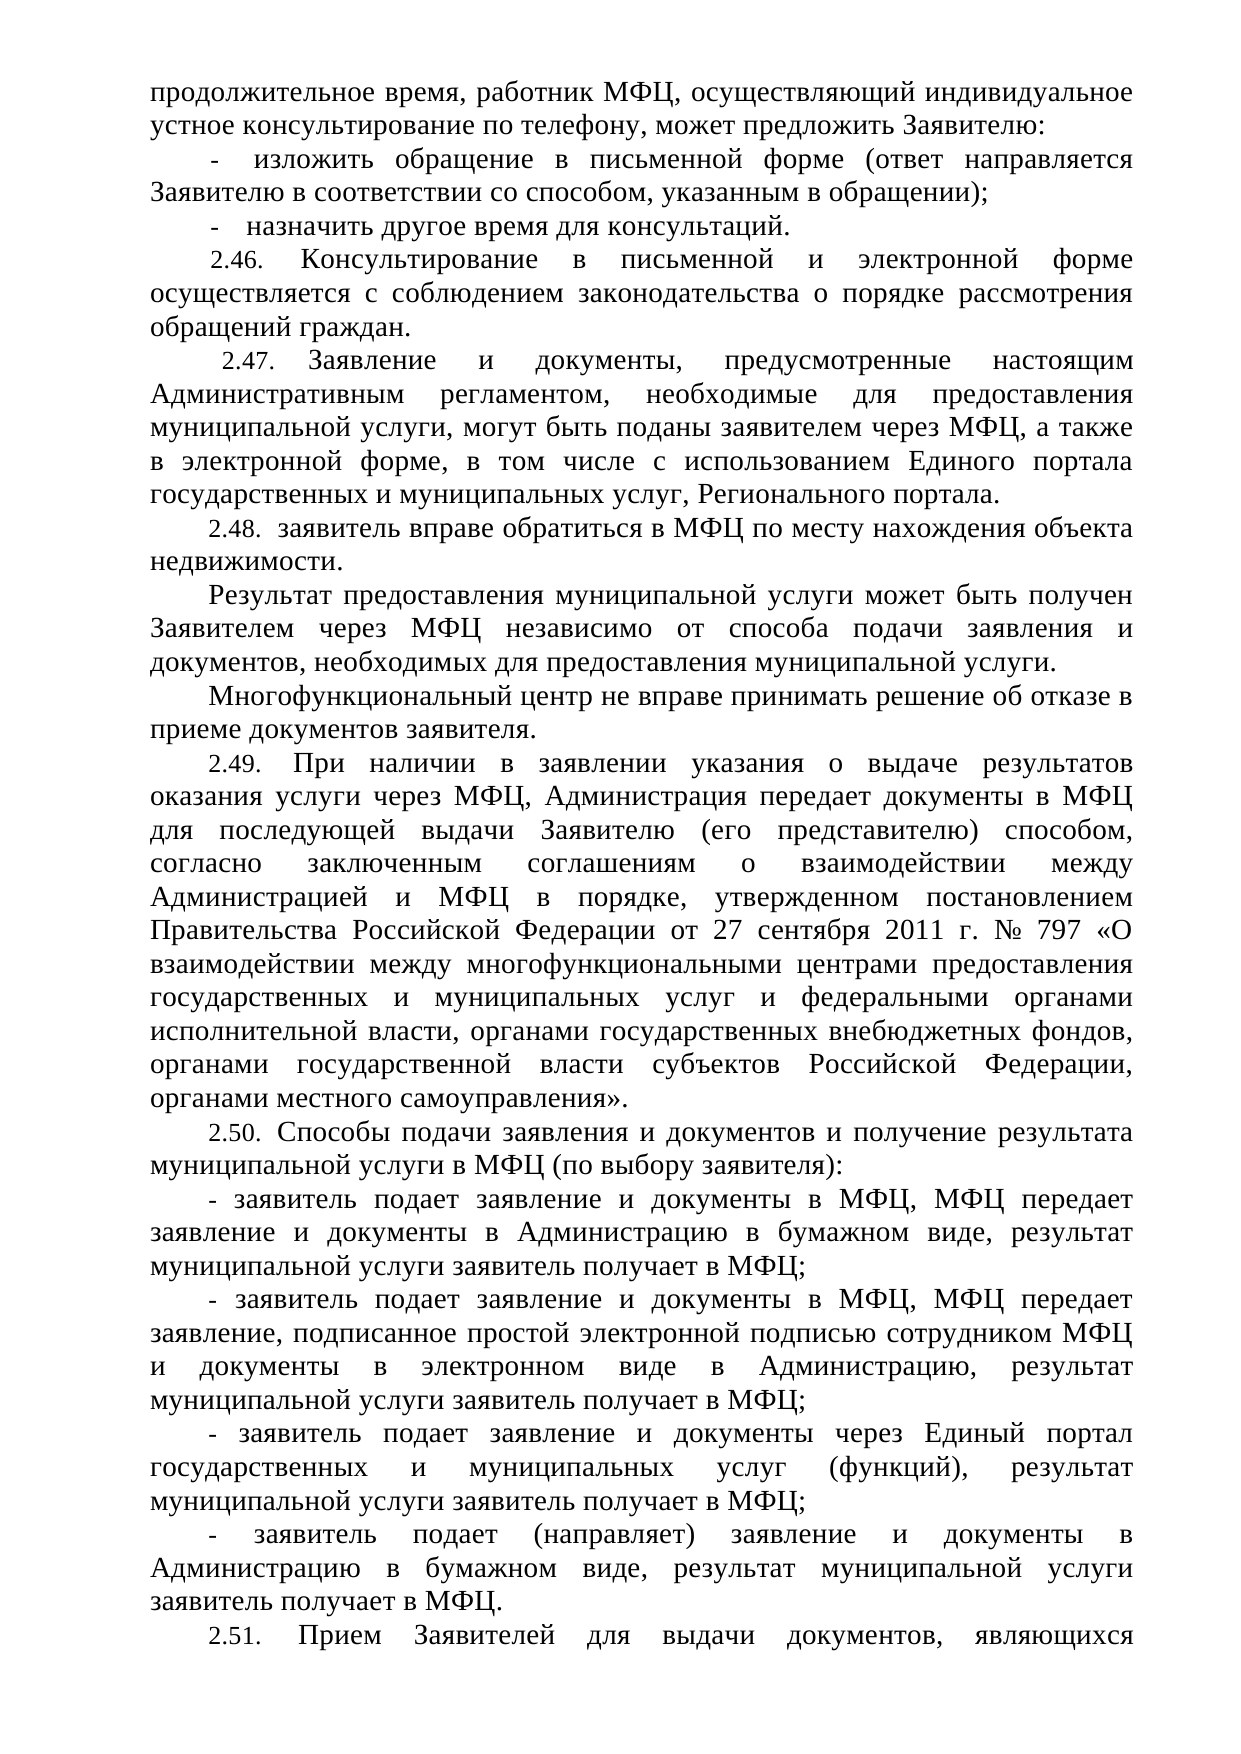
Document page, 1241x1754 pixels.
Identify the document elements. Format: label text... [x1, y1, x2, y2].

list заявитель подает (направляет) заявление и документы в Администрацию в бумажном виде, результат муниципальной услуги заявитель получает в МФЦ. [150, 1516, 1135, 1617]
list Консультирование в письменной и электронной форме осуществляется с соблюдением законодательства о порядке рассмотрения обращений граждан. [150, 242, 1135, 342]
list заявитель вправе обратиться в МФЦ по месту нахождения объекта недвижимости. [150, 510, 1135, 577]
list заявитель подает заявление и документы в МФЦ, МФЦ передает заявление и документы в Администрацию в бумажном виде, результат муниципальной услуги заявитель получает в МФЦ; [150, 1181, 1135, 1281]
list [150, 74, 1135, 141]
list заявитель подает заявление и документы через Единый портал государственных и муниципальных услуг (функций), результат муниципальной услуги заявитель получает в МФЦ; [150, 1416, 1135, 1516]
list При наличии в заявлении указания о выдаче результатов оказания услуги через МФЦ, Администрация передает документы в МФЦ для последующей выдачи Заявителю (его представителю) способом, согласно заключенным соглашениям о взаимодействии между Администрацией и МФЦ в порядке, утвержденном постановлением Правительства Российской Федерации от 27 сентября 2011 г. № 797 «О взаимодействии между многофункциональными центрами предоставления государственных и муниципальных услуг и федеральными органами исполнительной власти, органами государственных внебюджетных фондов, органами государственной власти субъектов Российской Федерации, органами местного самоуправления». [150, 745, 1135, 1114]
list назначить другое время для консультаций. [150, 208, 1137, 242]
list Способы подачи заявления и документов и получение результата муниципальной услуги в МФЦ (по выбору заявителя): [150, 1114, 1135, 1181]
list изложить обращение в письменной форме (ответ направляется Заявителю в соответствии со способом, указанным в обращении); [150, 141, 1135, 208]
text Результат предоставления муниципальной услуги может быть получен Заявителем через МФЦ независимо от способа подачи заявления и документов, необходимых для предоставления муниципальной услуги. [150, 577, 1135, 678]
text Многофункциональный центр не вправе принимать решение об отказе в приеме документов заявителя. [150, 678, 1135, 745]
list Заявление и документы, предусмотренные настоящим Административным регламентом, необходимые для предоставления муниципальной услуги, могут быть поданы заявителем через МФЦ, а также в электронной форме, в том числе с использованием Единого портала государственных и муниципальных услуг, Регионального портала. [150, 342, 1135, 510]
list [150, 1617, 1135, 1650]
list заявитель подает заявление и документы в МФЦ, МФЦ передает заявление, подписанное простой электронной подписью сотрудником МФЦ и документы в электронном виде в Администрацию, результат муниципальной услуги заявитель получает в МФЦ; [150, 1281, 1135, 1416]
